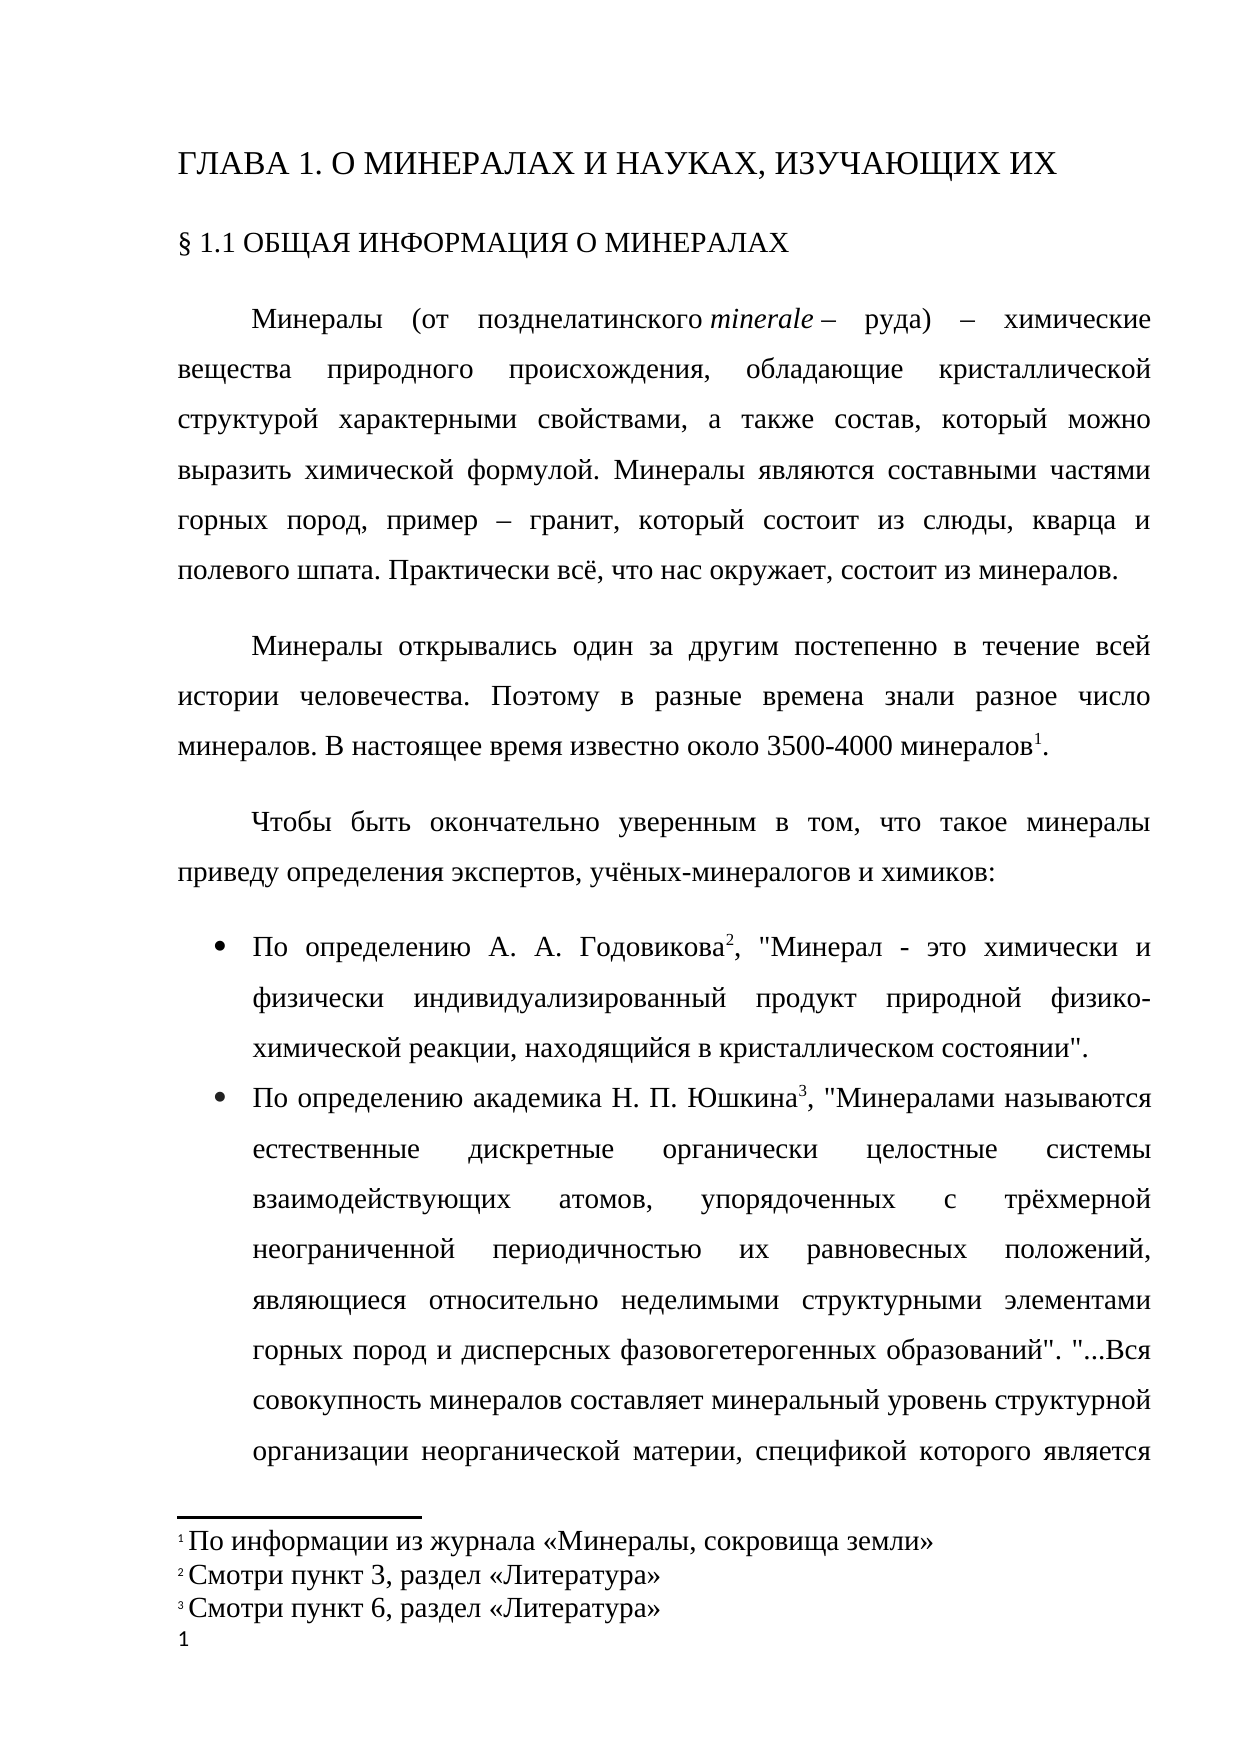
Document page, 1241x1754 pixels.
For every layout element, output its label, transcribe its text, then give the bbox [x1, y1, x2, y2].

text Минералы (от позднелатинского minerale – руда) – химические вещества природного происхождения, обладающие кристаллической структурой характерными свойствами, а также состав, который можно выразить химической формулой. Минералы являются составными частями горных пород, пример – гранит, который состоит из слюды, кварца и полевого шпата. Практически всё, что нас окружает, состоит из минералов. [177, 301, 1152, 586]
text Минералы открывались один за другим постепенно в течение всей истории человечества. Поэтому в разные времена знали разное число минералов. В настоящее время известно около 3500-4000 минералов. [177, 628, 1152, 762]
text Чтобы быть окончательно уверенным в том, что такое минералы приведу определения экспертов, учёных-минералогов и химиков: [177, 804, 1152, 888]
list По определению А. А. Годовикова, "Минерал - это химически и физически индивидуализированный продукт природной физико-химической реакции, находящийся в кристаллическом состоянии". [215, 929, 1152, 1064]
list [215, 1080, 1152, 1466]
text ГЛАВА 1. О МИНЕРАЛАХ И НАУКАХ, ИЗУЧАЮЩИХ ИХ [177, 143, 1152, 181]
text § 1.1 ОБЩАЯ ИНФОРМАЦИЯ О МИНЕРАЛАХ [177, 226, 1152, 259]
